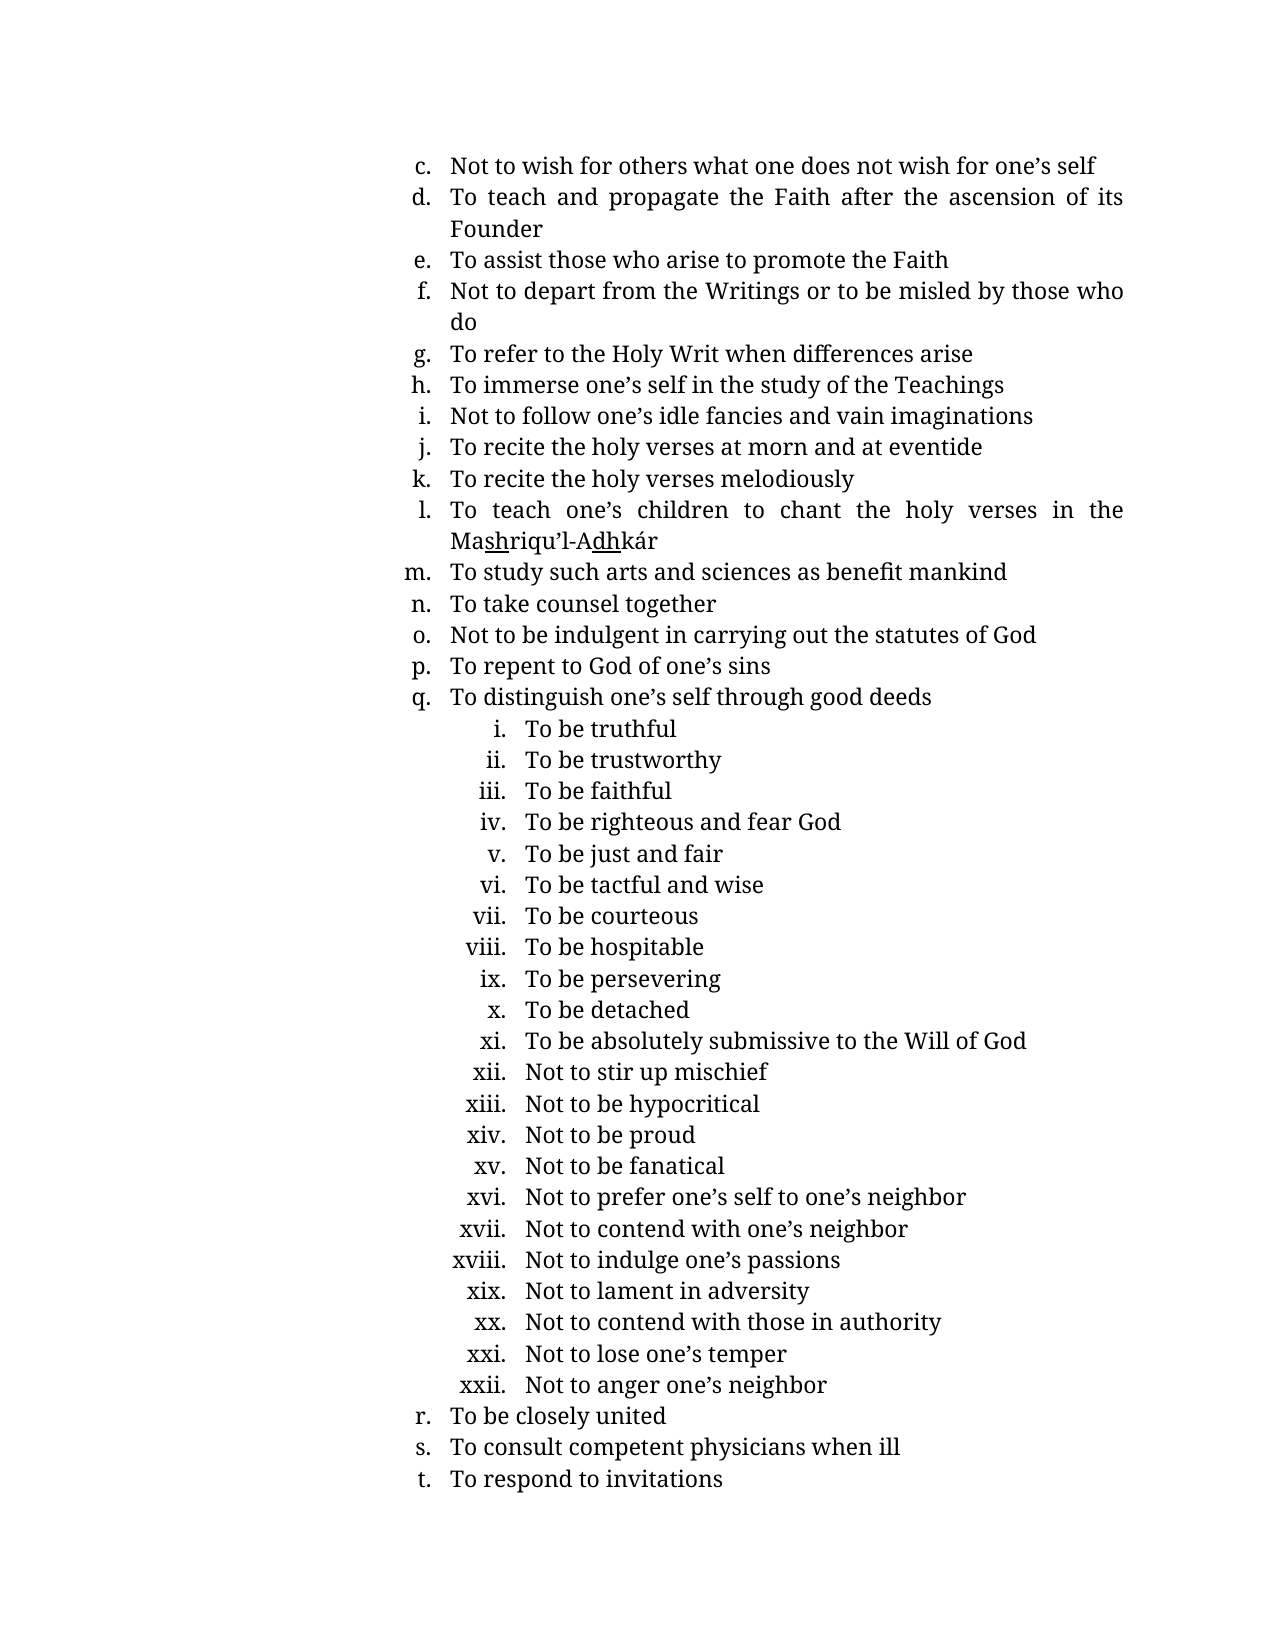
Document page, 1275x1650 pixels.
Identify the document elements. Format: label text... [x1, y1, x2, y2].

list To be trustworthy [506, 744, 1125, 775]
list To respond to invitations [431, 1462, 1125, 1494]
list To be absolutely submissive to the Will of God [506, 1025, 1125, 1056]
list Not to indulge one’s passions [506, 1244, 1125, 1275]
list Not to be proud [506, 1119, 1125, 1150]
list To be courteous [506, 900, 1125, 931]
list To teach one’s children to chant the holy verses in the Mashriqu’l-Adhkár [431, 494, 1125, 556]
list To consult competent physicians when ill [431, 1431, 1125, 1462]
list Not to contend with those in authority [506, 1306, 1125, 1337]
list To be truthful [506, 712, 1125, 744]
list To repent to God of one’s sins [431, 650, 1125, 681]
list To study such arts and sciences as benefit mankind [431, 556, 1125, 587]
list Not to be hypocritical [506, 1087, 1125, 1119]
list Not to stir up mischief [506, 1056, 1125, 1087]
list Not to contend with one’s neighbor [506, 1212, 1125, 1244]
list To recite the holy verses at morn and at eventide [431, 431, 1125, 462]
list Not to prefer one’s self to one’s neighbor [506, 1181, 1125, 1212]
list Not to be indulgent in carrying out the statutes of God [431, 619, 1125, 650]
list Not to lose one’s temper [506, 1337, 1125, 1369]
list To refer to the Holy Writ when differences arise [431, 337, 1125, 369]
list To be persevering [506, 962, 1125, 994]
list To immerse one’s self in the study of the Teachings [431, 369, 1125, 400]
list To be closely united [431, 1400, 1125, 1431]
list Not to depart from the Writings or to be misled by those who do [431, 275, 1125, 337]
list To teach and propagate the Faith after the ascension of its Founder [431, 181, 1125, 244]
list To be righteous and fear God [506, 806, 1125, 837]
list Not to be fanatical [506, 1150, 1125, 1181]
list To take counsel together [431, 587, 1125, 619]
list To be hospitable [506, 931, 1125, 962]
list To be just and fair [506, 837, 1125, 869]
list To be faithful [506, 775, 1125, 806]
list To be tactful and wise [506, 869, 1125, 900]
list To distinguish one’s self through good deeds [431, 681, 1125, 712]
list Not to wish for others what one does not wish for one’s self [431, 150, 1125, 181]
list Not to anger one’s neighbor [506, 1369, 1125, 1400]
list To be detached [506, 994, 1125, 1025]
list To assist those who arise to promote the Faith [431, 244, 1125, 275]
list Not to follow one’s idle fancies and vain imaginations [431, 400, 1125, 431]
list Not to lament in adversity [506, 1275, 1125, 1306]
list To recite the holy verses melodiously [431, 462, 1125, 494]
